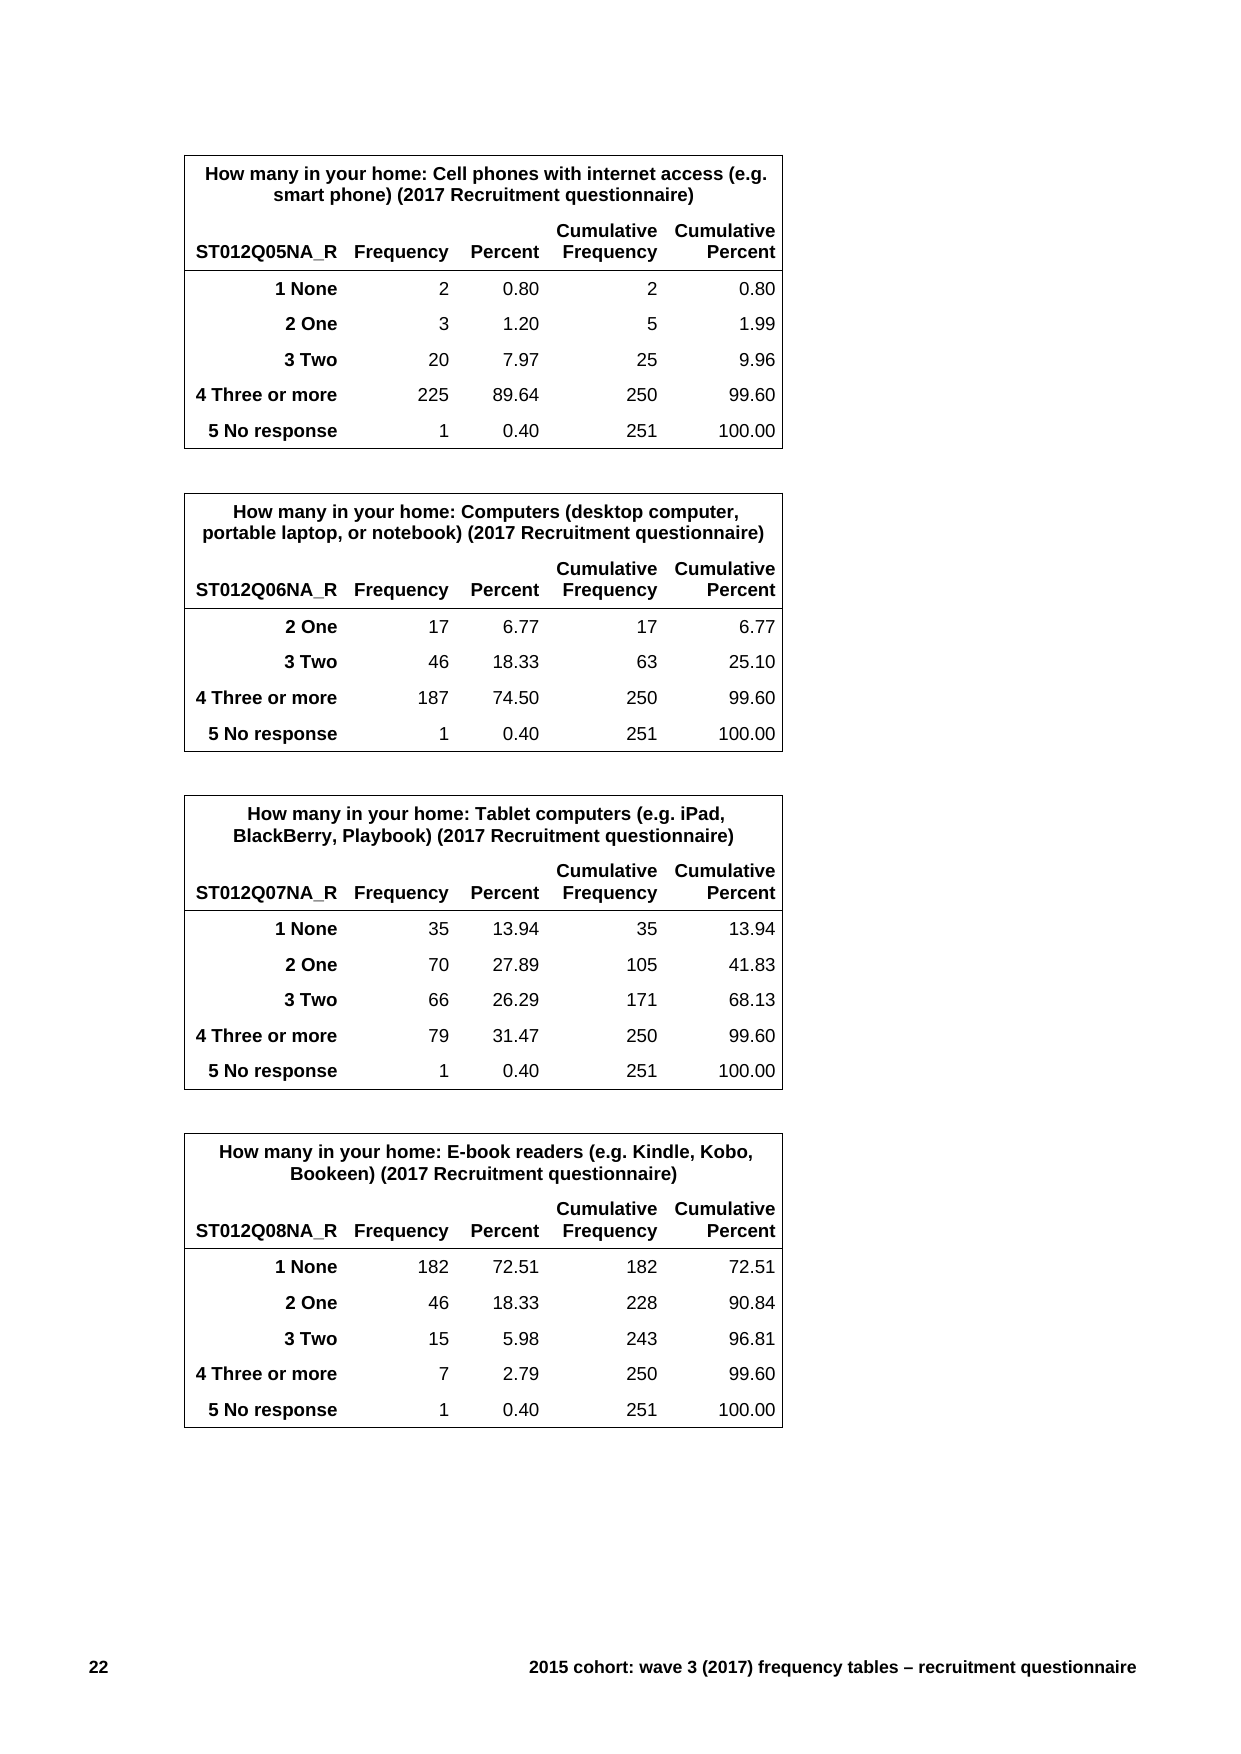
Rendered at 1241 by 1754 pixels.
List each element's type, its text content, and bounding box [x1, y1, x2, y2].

table_cell Frequency [344, 1191, 456, 1248]
table_cell 100.00 [664, 413, 782, 448]
table_cell 250 [546, 1018, 664, 1053]
table_cell 18.33 [456, 644, 546, 680]
table_cell 250 [546, 1356, 664, 1391]
table_cell 3 Two [185, 1320, 344, 1356]
table_cell 2 [344, 271, 456, 306]
table_cell 72.51 [456, 1249, 546, 1285]
table_header How many in your home: Computers (desktop computer, portable laptop, or notebook) (2017 Recruitment questionnaire) [185, 494, 782, 551]
table_cell 225 [344, 377, 456, 413]
table_cell 100.00 [664, 715, 782, 751]
table_cell Frequency [344, 853, 456, 910]
table_header How many in your home: Tablet computers (e.g. iPad, BlackBerry, Playbook) (2017 Recruitment questionnaire) [185, 796, 782, 853]
table_cell 6.77 [456, 609, 546, 644]
table_cell 68.13 [664, 982, 782, 1018]
table_cell 25.10 [664, 644, 782, 680]
table_cell 187 [344, 680, 456, 715]
table_cell 2 One [185, 306, 344, 342]
table_cell 5 No response [185, 715, 344, 751]
table_cell 74.50 [456, 680, 546, 715]
table_cell 2 One [185, 609, 344, 644]
table_cell 5 No response [185, 413, 344, 448]
table_cell 72.51 [664, 1249, 782, 1285]
table_cell 251 [546, 1053, 664, 1089]
table_cell Cumulative Frequency [546, 213, 664, 270]
table_cell ST012Q07NA_R [185, 853, 344, 910]
table_cell 0.40 [456, 715, 546, 751]
table_cell 7 [344, 1356, 456, 1391]
table_cell Cumulative Frequency [546, 1191, 664, 1248]
table_cell 1 [344, 413, 456, 448]
table_cell 4 Three or more [185, 1018, 344, 1053]
table_cell Percent [456, 853, 546, 910]
table_cell 3 Two [185, 342, 344, 377]
table_cell Cumulative Percent [664, 853, 782, 910]
table_cell 100.00 [664, 1053, 782, 1089]
table_cell 26.29 [456, 982, 546, 1018]
table_cell 1 None [185, 911, 344, 947]
table_cell 100.00 [664, 1391, 782, 1427]
table_cell 251 [546, 715, 664, 751]
table_cell 1 [344, 715, 456, 751]
table_cell 1 None [185, 1249, 344, 1285]
table_cell 250 [546, 377, 664, 413]
table_cell ST012Q08NA_R [185, 1191, 344, 1248]
table_cell 182 [546, 1249, 664, 1285]
table_cell 3 Two [185, 982, 344, 1018]
table_cell 251 [546, 413, 664, 448]
table_cell Cumulative Frequency [546, 853, 664, 910]
table_cell 25 [546, 342, 664, 377]
table_cell 96.81 [664, 1320, 782, 1356]
table_cell Cumulative Percent [664, 1191, 782, 1248]
table_cell 15 [344, 1320, 456, 1356]
table_cell 228 [546, 1285, 664, 1320]
table_cell 2 One [185, 1285, 344, 1320]
table_cell Cumulative Percent [664, 213, 782, 270]
table_cell 7.97 [456, 342, 546, 377]
table_cell Percent [456, 213, 546, 270]
table_cell 6.77 [664, 609, 782, 644]
table_cell Percent [456, 551, 546, 608]
table_cell 13.94 [456, 911, 546, 947]
table_cell 1.99 [664, 306, 782, 342]
table_cell 70 [344, 947, 456, 982]
table_cell 41.83 [664, 947, 782, 982]
table_cell 0.40 [456, 1391, 546, 1427]
table_cell 0.40 [456, 1053, 546, 1089]
table_cell 1 [344, 1391, 456, 1427]
table_cell 89.64 [456, 377, 546, 413]
table_cell 5.98 [456, 1320, 546, 1356]
table_cell 99.60 [664, 1356, 782, 1391]
table_cell 243 [546, 1320, 664, 1356]
table_cell 250 [546, 680, 664, 715]
table_cell 1 None [185, 271, 344, 306]
table_cell 5 [546, 306, 664, 342]
table_cell 18.33 [456, 1285, 546, 1320]
table_cell 13.94 [664, 911, 782, 947]
table_cell 99.60 [664, 680, 782, 715]
table_cell 63 [546, 644, 664, 680]
table_cell 182 [344, 1249, 456, 1285]
table_cell 4 Three or more [185, 1356, 344, 1391]
table_cell 46 [344, 1285, 456, 1320]
table_header How many in your home: Cell phones with internet access (e.g. smart phone) (2017 Recruitment questionnaire) [185, 156, 782, 213]
table_cell 4 Three or more [185, 377, 344, 413]
table_cell 171 [546, 982, 664, 1018]
table_cell Cumulative Percent [664, 551, 782, 608]
table_cell 5 No response [185, 1053, 344, 1089]
table_cell 90.84 [664, 1285, 782, 1320]
table_cell 31.47 [456, 1018, 546, 1053]
table_cell 4 Three or more [185, 680, 344, 715]
table_cell ST012Q06NA_R [185, 551, 344, 608]
table_cell 79 [344, 1018, 456, 1053]
table_cell 35 [344, 911, 456, 947]
table_cell 3 Two [185, 644, 344, 680]
table_cell 27.89 [456, 947, 546, 982]
table_cell 17 [344, 609, 456, 644]
table_cell 9.96 [664, 342, 782, 377]
table_cell 105 [546, 947, 664, 982]
table_cell 2 [546, 271, 664, 306]
table_cell 0.40 [456, 413, 546, 448]
table_cell 3 [344, 306, 456, 342]
table_cell 2.79 [456, 1356, 546, 1391]
table_cell 0.80 [664, 271, 782, 306]
table_cell 20 [344, 342, 456, 377]
table_cell Frequency [344, 213, 456, 270]
table_cell 99.60 [664, 377, 782, 413]
table_cell 17 [546, 609, 664, 644]
table_cell 5 No response [185, 1391, 344, 1427]
table_cell 99.60 [664, 1018, 782, 1053]
table_cell 0.80 [456, 271, 546, 306]
table_cell 46 [344, 644, 456, 680]
table_cell 35 [546, 911, 664, 947]
table_cell 2 One [185, 947, 344, 982]
table_cell Frequency [344, 551, 456, 608]
table_header How many in your home: E-book readers (e.g. Kindle, Kobo, Bookeen) (2017 Recruitment questionnaire) [185, 1134, 782, 1191]
table_cell Cumulative Frequency [546, 551, 664, 608]
table_cell 1.20 [456, 306, 546, 342]
table_cell 66 [344, 982, 456, 1018]
table_cell 251 [546, 1391, 664, 1427]
table_cell Percent [456, 1191, 546, 1248]
table_cell ST012Q05NA_R [185, 213, 344, 270]
table_cell 1 [344, 1053, 456, 1089]
